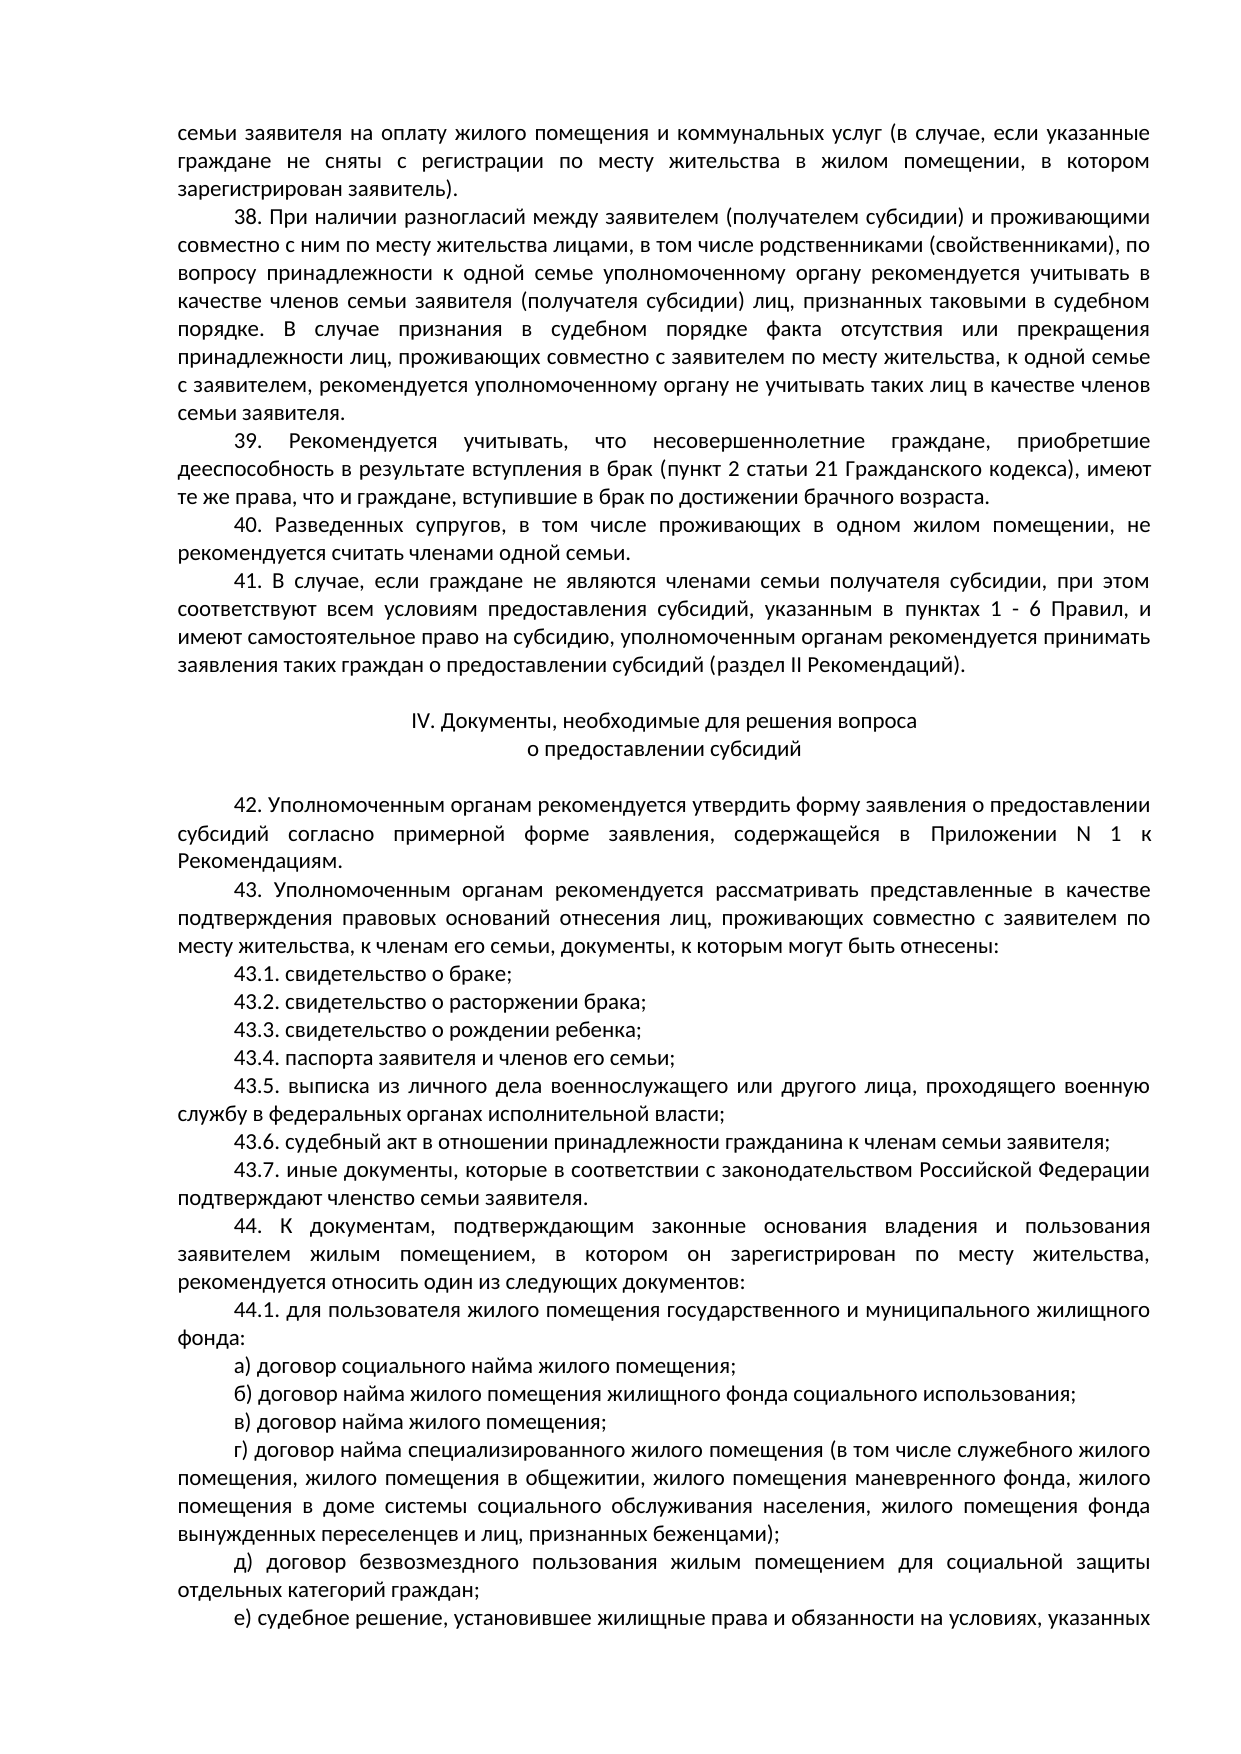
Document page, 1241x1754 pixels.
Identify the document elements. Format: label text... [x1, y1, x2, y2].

text 43.2. свидетельство о расторжении брака; [177, 987, 1152, 1015]
text 43.4. паспорта заявителя и членов его семьи; [177, 1043, 1152, 1071]
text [177, 118, 1152, 202]
text 43.5. выписка из личного дела военнослужащего или другого лица, проходящего военную службу в федеральных органах исполнительной власти; [177, 1071, 1152, 1127]
text 44. К документам, подтверждающим законные основания владения и пользования заявителем жилым помещением, в котором он зарегистрирован по месту жительства, рекомендуется относить один из следующих документов: [177, 1211, 1152, 1295]
text 43.3. свидетельство о рождении ребенка; [177, 1015, 1152, 1043]
text IV. Документы, необходимые для решения вопроса [177, 707, 1152, 734]
text а) договор социального найма жилого помещения; [177, 1351, 1152, 1379]
text б) договор найма жилого помещения жилищного фонда социального использования; [177, 1379, 1152, 1407]
text 39. Рекомендуется учитывать, что несовершеннолетние граждане, приобретшие дееспособность в результате вступления в брак (пункт 2 статьи 21 Гражданского кодекса), имеют те же права, что и граждане, вступившие в брак по достижении брачного возраста. [177, 426, 1152, 510]
text о предоставлении субсидий [177, 734, 1152, 763]
text г) договор найма специализированного жилого помещения (в том числе служебного жилого помещения, жилого помещения в общежитии, жилого помещения маневренного фонда, жилого помещения в доме системы социального обслуживания населения, жилого помещения фонда вынужденных переселенцев и лиц, признанных беженцами); [177, 1435, 1152, 1547]
text 43. Уполномоченным органам рекомендуется рассматривать представленные в качестве подтверждения правовых оснований отнесения лиц, проживающих совместно с заявителем по месту жительства, к членам его семьи, документы, к которым могут быть отнесены: [177, 875, 1152, 959]
text 42. Уполномоченным органам рекомендуется утвердить форму заявления о предоставлении субсидий согласно примерной форме заявления, содержащейся в Приложении N 1 к Рекомендациям. [177, 791, 1152, 875]
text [177, 1603, 1152, 1631]
text 38. При наличии разногласий между заявителем (получателем субсидии) и проживающими совместно с ним по месту жительства лицами, в том числе родственниками (свойственниками), по вопросу принадлежности к одной семье уполномоченному органу рекомендуется учитывать в качестве членов семьи заявителя (получателя субсидии) лиц, признанных таковыми в судебном порядке. В случае признания в судебном порядке факта отсутствия или прекращения принадлежности лиц, проживающих совместно с заявителем по месту жительства, к одной семье с заявителем, рекомендуется уполномоченному органу не учитывать таких лиц в качестве членов семьи заявителя. [177, 202, 1152, 426]
text 43.1. свидетельство о браке; [177, 959, 1152, 987]
text д) договор безвозмездного пользования жилым помещением для социальной защиты отдельных категорий граждан; [177, 1547, 1152, 1603]
text 43.7. иные документы, которые в соответствии с законодательством Российской Федерации подтверждают членство семьи заявителя. [177, 1155, 1152, 1211]
text 43.6. судебный акт в отношении принадлежности гражданина к членам семьи заявителя; [177, 1127, 1152, 1155]
text в) договор найма жилого помещения; [177, 1407, 1152, 1435]
text 40. Разведенных супругов, в том числе проживающих в одном жилом помещении, не рекомендуется считать членами одной семьи. [177, 510, 1152, 566]
text 41. В случае, если граждане не являются членами семьи получателя субсидии, при этом соответствуют всем условиям предоставления субсидий, указанным в пунктах 1 - 6 Правил, и имеют самостоятельное право на субсидию, уполномоченным органам рекомендуется принимать заявления таких граждан о предоставлении субсидий (раздел II Рекомендаций). [177, 566, 1152, 678]
text 44.1. для пользователя жилого помещения государственного и муниципального жилищного фонда: [177, 1295, 1152, 1351]
